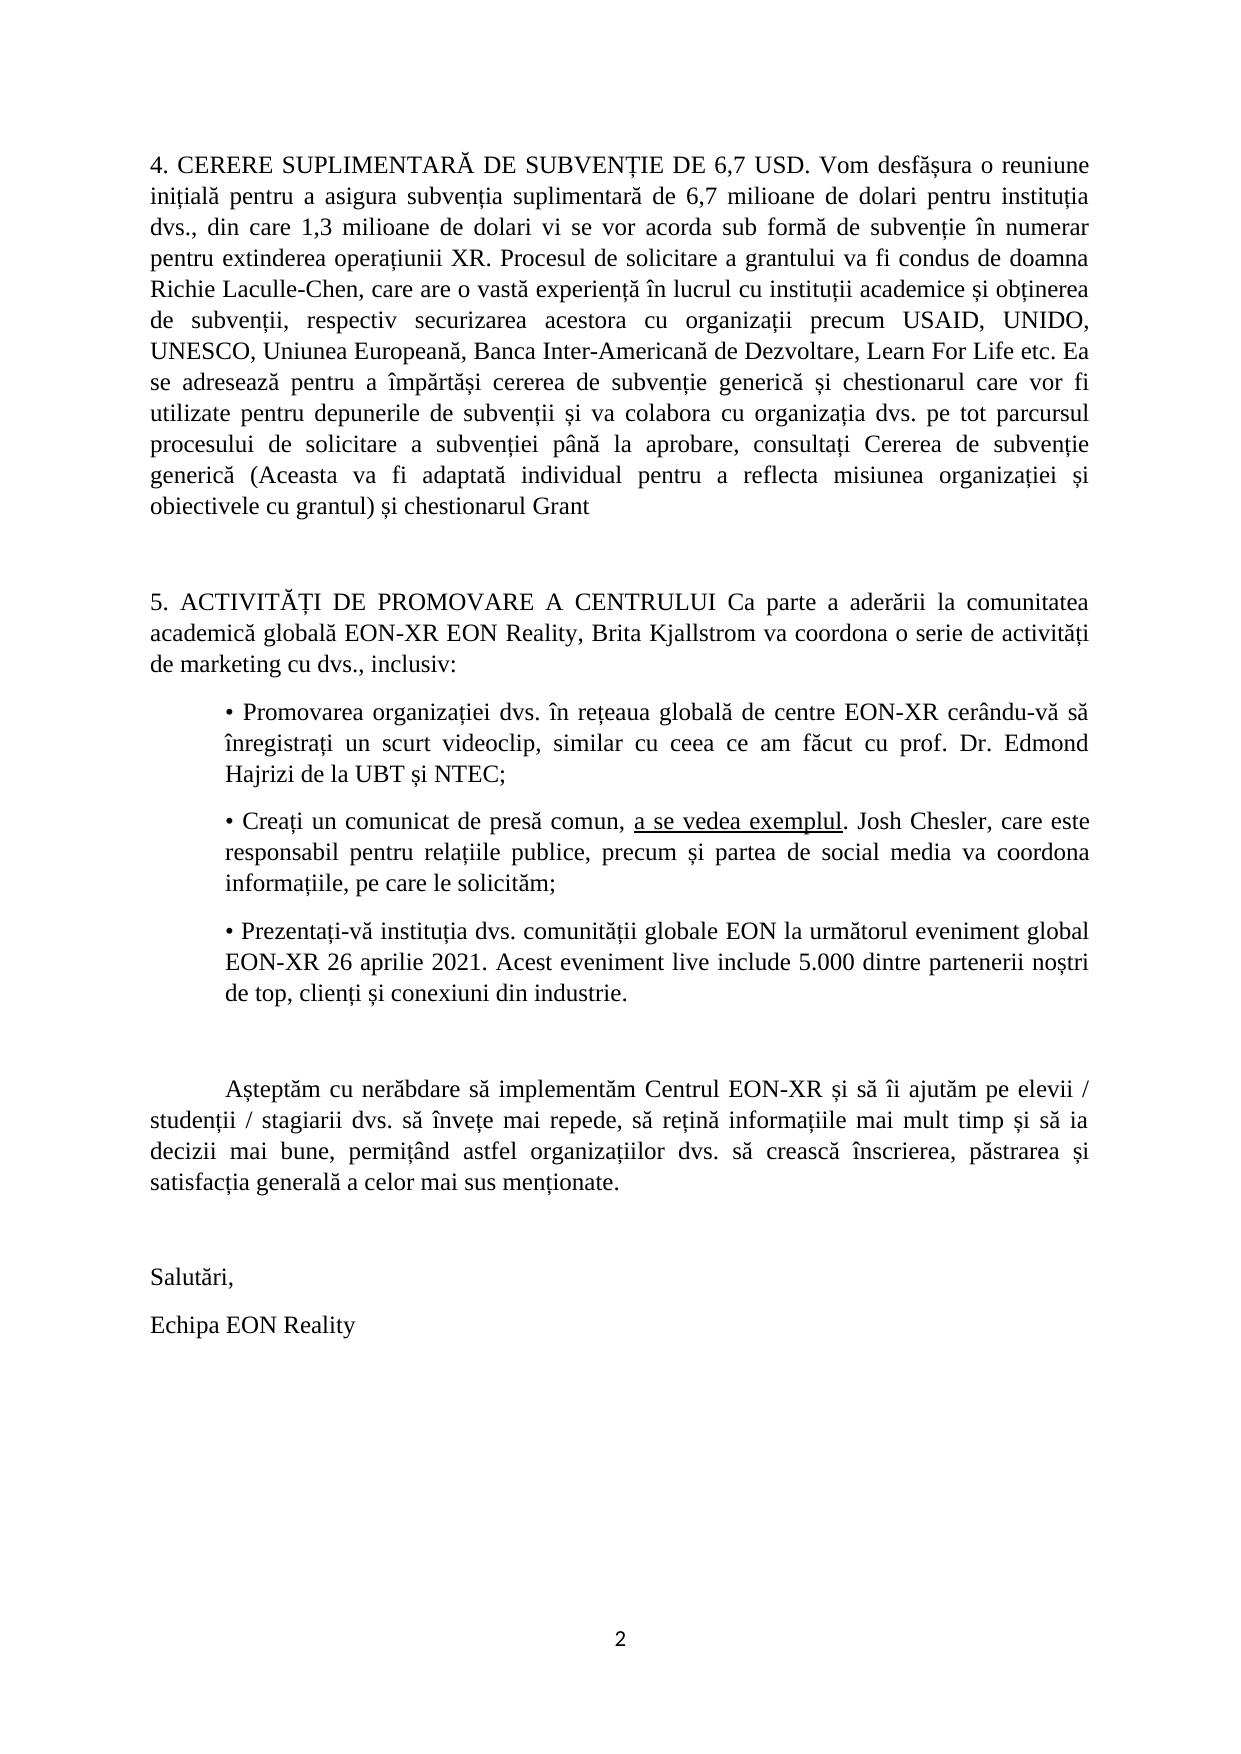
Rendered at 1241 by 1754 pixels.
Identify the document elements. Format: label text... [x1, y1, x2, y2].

text Echipa EON Reality [150, 1310, 1090, 1339]
text • Promovarea organizației dvs. în rețeaua globală de centre EON-XR cerându-vă să înregistrați un scurt videoclip, similar cu ceea ce am făcut cu prof. Dr. Edmond Hajrizi de la UBT și NTEC; [225, 697, 1090, 787]
text Salutări, [150, 1262, 1090, 1291]
text • Prezentați-vă instituția dvs. comunității globale EON la următorul eveniment global EON-XR 26 aprilie 2021. Acest eveniment live include 5.000 dintre partenerii noștri de top, clienți și conexiuni din industrie. [225, 916, 1090, 1007]
text Așteptăm cu nerăbdare să implementăm Centrul EON-XR și să îi ajutăm pe elevii / studenții / stagiarii dvs. să învețe mai repede, să rețină informațiile mai mult timp și să ia decizii mai bune, permițând astfel organizațiilor dvs. să crească înscrierea, păstrarea și satisfacția generală a celor mai sus menționate. [150, 1074, 1090, 1196]
text 4. CERERE SUPLIMENTARĂ DE SUBVENȚIE DE 6,7 USD. Vom desfășura o reuniune inițială pentru a asigura subvenția suplimentară de 6,7 milioane de dolari pentru instituția dvs., din care 1,3 milioane de dolari vi se vor acorda sub formă de subvenție în numerar pentru extinderea operațiunii XR. Procesul de solicitare a grantului va fi condus de doamna Richie Laculle-Chen, care are o vastă experiență în lucrul cu instituții academice și obținerea de subvenții, respectiv securizarea acestora cu organizații precum USAID, UNIDO, UNESCO, Uniunea Europeană, Banca Inter-Americană de Dezvoltare, Learn For Life etc. Ea se adresează pentru a împărtăși cererea de subvenție generică și chestionarul care vor fi utilizate pentru depunerile de subvenții și va colabora cu organizația dvs. pe tot parcursul procesului de solicitare a subvenției până la aprobare, consultați Cererea de subvenție generică (Aceasta va fi adaptată individual pentru a reflecta misiunea organizației și obiectivele cu grantul) și chestionarul Grant [150, 150, 1090, 520]
text 5. ACTIVITĂȚI DE PROMOVARE A CENTRULUI Ca parte a aderării la comunitatea academică globală EON-XR EON Reality, Brita Kjallstrom va coordona o serie de activități de marketing cu dvs., inclusiv: [150, 587, 1090, 678]
text • Creați un comunicat de presă comun, a se vedea exemplul. Josh Chesler, care este responsabil pentru relațiile publice, precum și partea de social media va coordona informațiile, pe care le solicităm; [225, 806, 1090, 897]
